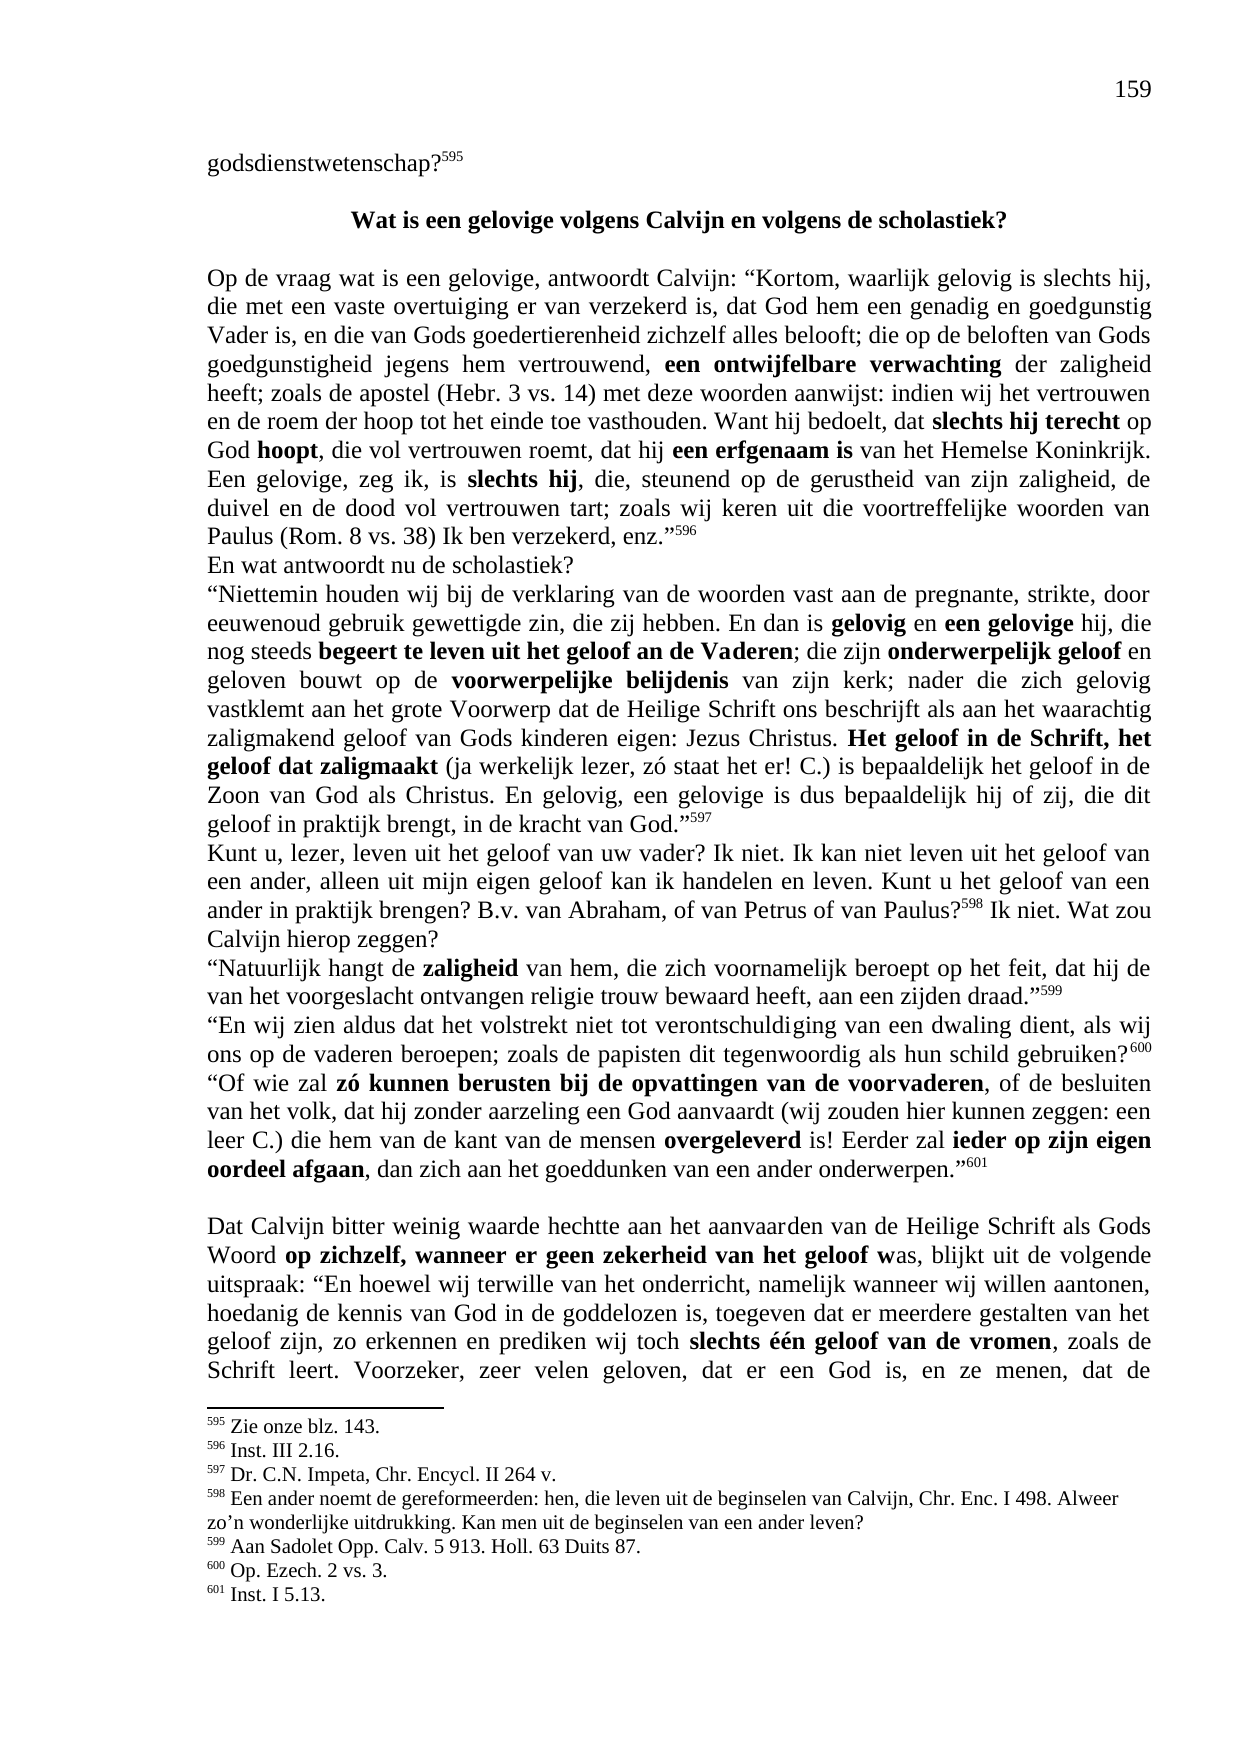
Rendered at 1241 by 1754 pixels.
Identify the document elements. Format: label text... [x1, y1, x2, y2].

text “En wij zien aldus dat het volstrekt niet tot verontschuldiging van een dwaling dient, als wij ons op de vaderen beroepen; zoals de papisten dit tegenwoordig als hun schild gebruiken? “Of wie zal zó kunnen berusten bij de opvattingen van de voorvaderen, of de besluiten van het volk, dat hij zonder aarzeling een God aanvaardt (wij zouden hier kunnen zeggen: een leer C.) die hem van de kant van de mensen overgeleverd is! Eerder zal ieder op zijn eigen oordeel afgaan, dan zich aan het goeddunken van een ander onderwerpen.” [207, 1010, 1152, 1183]
text En wat antwoordt nu de scholastiek? [207, 550, 1152, 579]
text “Natuurlijk hangt de zaligheid van hem, die zich voornamelijk beroept op het feit, dat hij de van het voorgeslacht ontvangen religie trouw bewaard heeft, aan een zijden draad.” [207, 953, 1152, 1010]
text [207, 148, 1152, 176]
subtitle Wat is een gelovige volgens Calvijn en volgens de scholastiek? [207, 205, 1152, 234]
text “Niettemin houden wij bij de verklaring van de woorden vast aan de pregnante, strikte, door eeuwenoud gebruik gewettigde zin, die zij hebben. En dan is gelovig en een gelovige hij, die nog steeds begeert te leven uit het geloof an de Vaderen; die zijn onderwerpelijk geloof en geloven bouwt op de voorwerpelijke belijdenis van zijn kerk; nader die zich gelovig vastklemt aan het grote Voorwerp dat de Heilige Schrift ons beschrijft als aan het waarachtig zaligmakend geloof van Gods kinderen eigen: Jezus Christus. Het geloof in de Schrift, het geloof dat zaligmaakt (ja werkelijk lezer, zó staat het er! C.) is bepaaldelijk het geloof in de Zoon van God als Christus. En gelovig, een gelovige is dus bepaaldelijk hij of zij, die dit geloof in praktijk brengt, in de kracht van God.” [207, 579, 1152, 838]
text Op de vraag wat is een gelovige, antwoordt Calvijn: “Kortom, waarlijk gelovig is slechts hij, die met een vaste overtuiging er van verzekerd is, dat God hem een genadig en goedgunstig Vader is, en die van Gods goedertierenheid zichzelf alles belooft; die op de beloften van Gods goedgunstigheid jegens hem vertrouwend, een ontwijfelbare verwachting der zaligheid heeft; zoals de apostel (Hebr. 3 vs. 14) met deze woorden aanwijst: indien wij het vertrouwen en de roem der hoop tot het einde toe vasthouden. Want hij bedoelt, dat slechts hij terecht op God hoopt, die vol vertrouwen roemt, dat hij een erfgenaam is van het Hemelse Koninkrijk. Een gelovige, zeg ik, is slechts hij, die, steunend op de gerustheid van zijn zaligheid, de duivel en de dood vol vertrouwen tart; zoals wij keren uit die voortreffelijke woorden van Paulus (Rom. 8 vs. 38) Ik ben verzekerd, enz.” [207, 263, 1152, 550]
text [207, 1211, 1152, 1384]
text Kunt u, lezer, leven uit het geloof van uw vader? Ik niet. Ik kan niet leven uit het geloof van een ander, alleen uit mijn eigen geloof kan ik handelen en leven. Kunt u het geloof van een ander in praktijk brengen? B.v. van Abraham, of van Petrus of van Paulus? Ik niet. Wat zou Calvijn hierop zeggen? [207, 838, 1152, 953]
